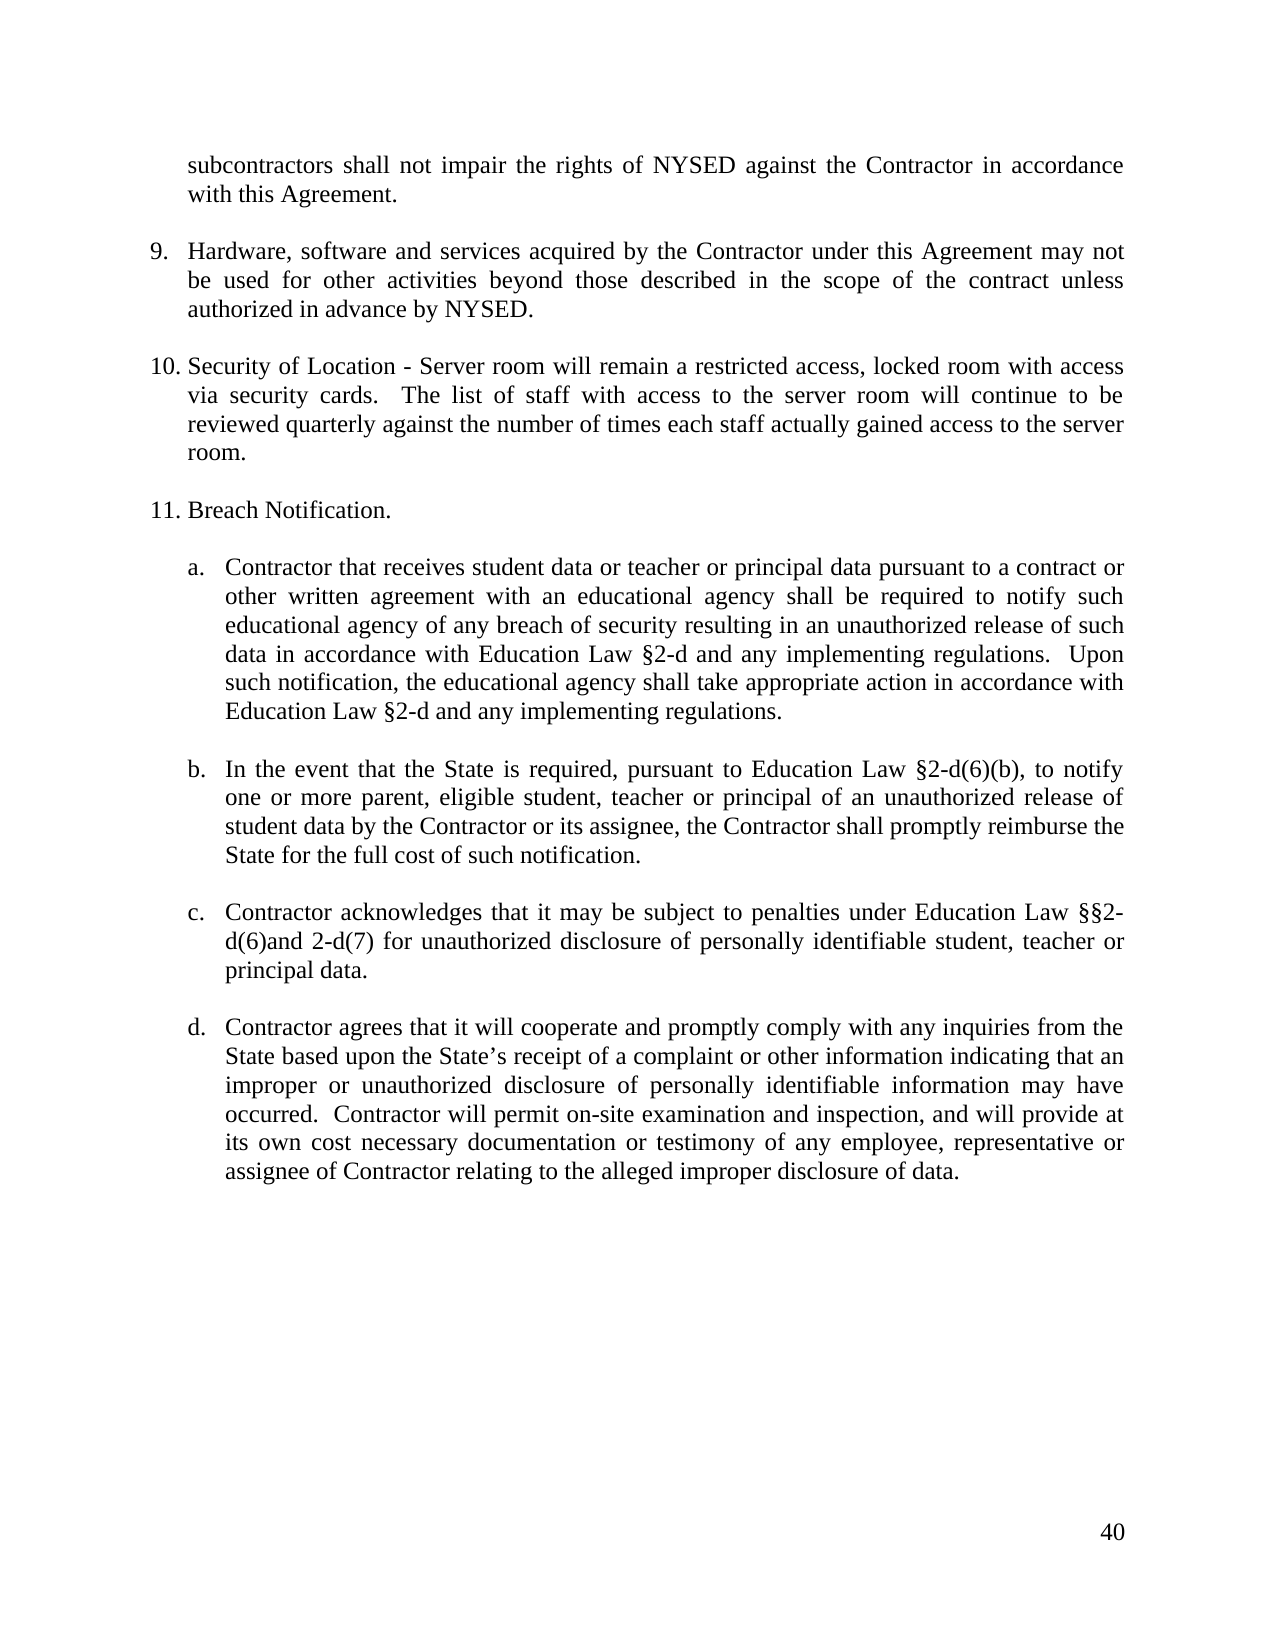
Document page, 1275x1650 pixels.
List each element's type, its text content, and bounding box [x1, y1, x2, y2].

list In the event that the State is required, pursuant to Education Law §2-d(6)(b), to notify one or more parent, eligible student, teacher or principal of an unauthorized release of student data by the Contractor or its assignee, the Contractor shall promptly reimburse the State for the full cost of such notification. [187, 754, 1125, 869]
list Contractor acknowledges that it may be subject to penalties under Education Law §§2-d(6)and 2-d(7) for unauthorized disclosure of personally identifiable student, teacher or principal data. [187, 897, 1125, 984]
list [150, 150, 1125, 207]
list Security of Location - Server room will remain a restricted access, locked room with access via security cards. The list of staff with access to the server room will continue to be reviewed quarterly against the number of times each staff actually gained access to the server room. [150, 351, 1125, 466]
list Breach Notification. [150, 495, 1125, 524]
list Contractor that receives student data or teacher or principal data pursuant to a contract or other written agreement with an educational agency shall be required to notify such educational agency of any breach of security resulting in an unauthorized release of such data in accordance with Education Law §2-d and any implementing regulations. Upon such notification, the educational agency shall take appropriate action in accordance with Education Law §2-d and any implementing regulations. [187, 552, 1125, 725]
list Contractor agrees that it will cooperate and promptly comply with any inquiries from the State based upon the State’s receipt of a complaint or other information indicating that an improper or unauthorized disclosure of personally identifiable information may have occurred. Contractor will permit on-site examination and inspection, and will provide at its own cost necessary documentation or testimony of any employee, representative or assignee of Contractor relating to the alleged improper disclosure of data. [187, 1012, 1125, 1185]
list Hardware, software and services acquired by the Contractor under this Agreement may not be used for other activities beyond those described in the scope of the contract unless authorized in advance by NYSED. [150, 236, 1125, 322]
